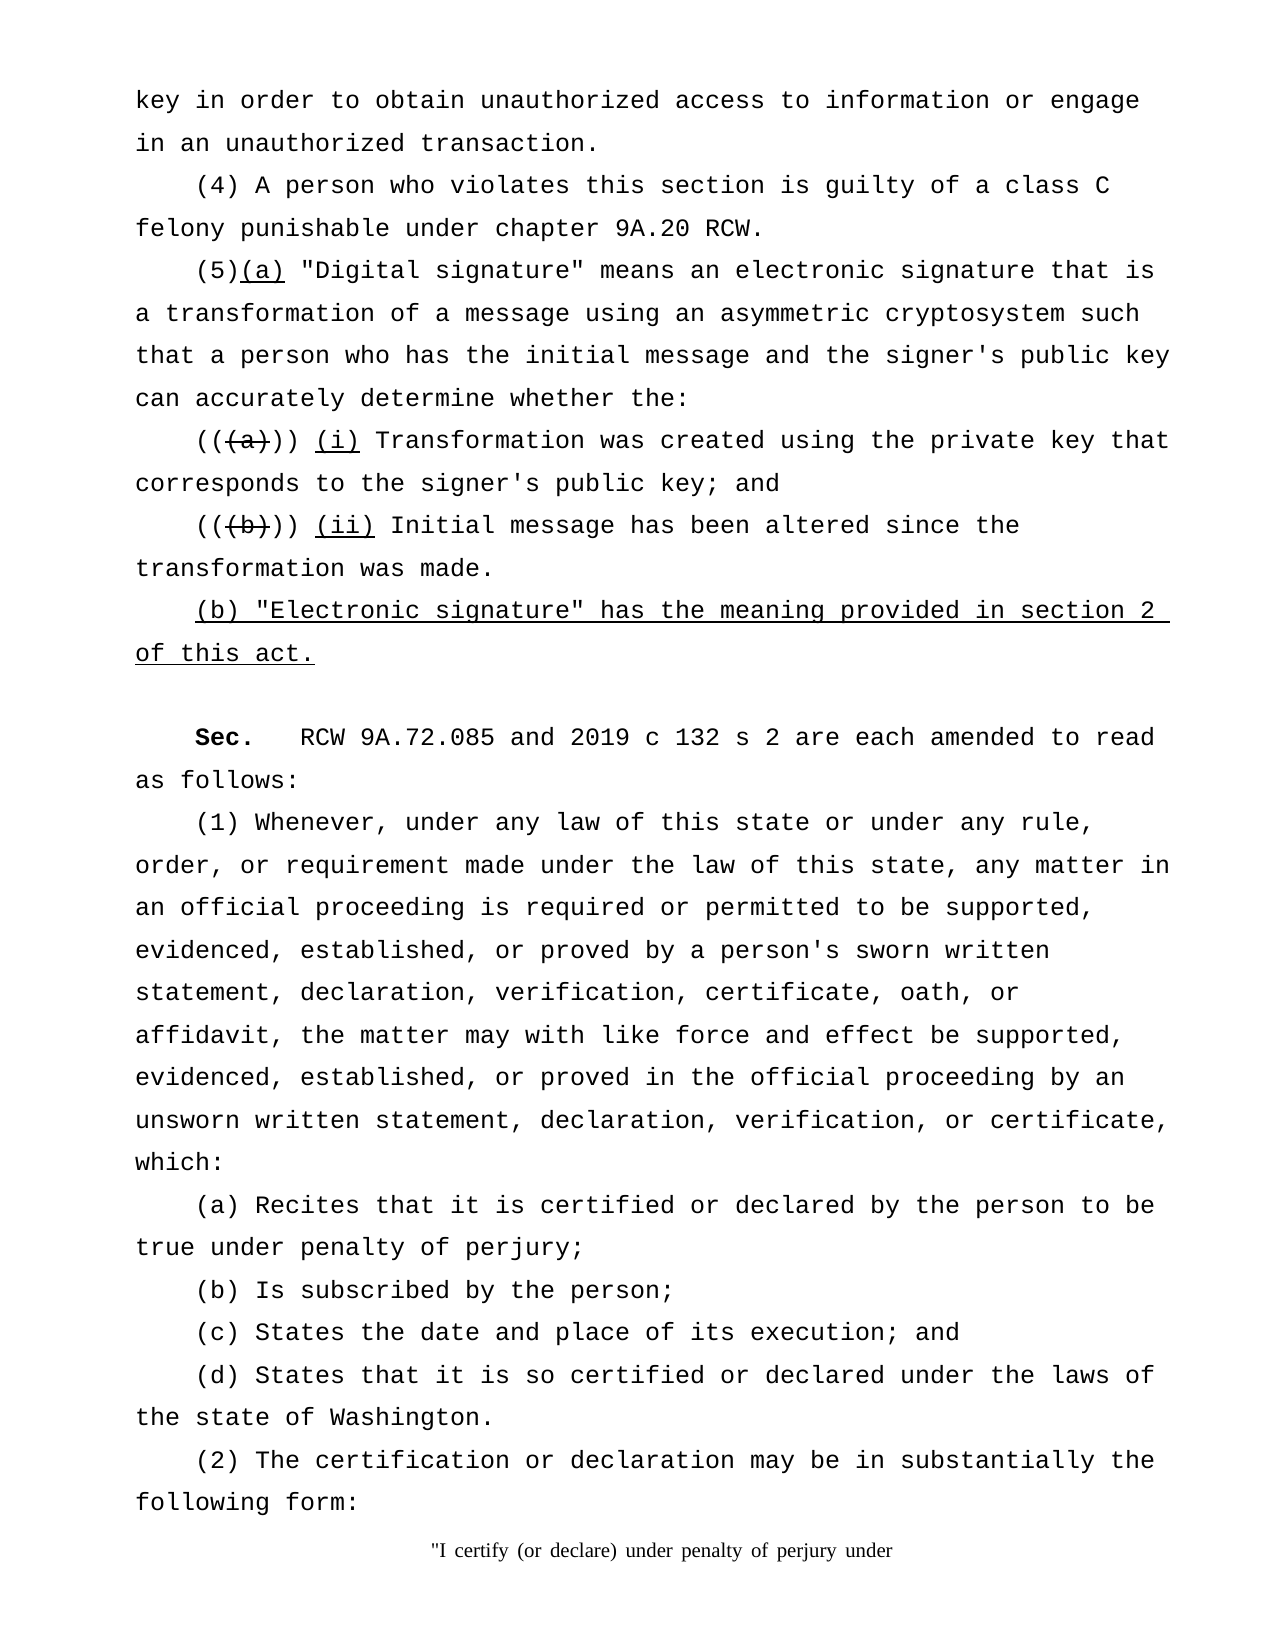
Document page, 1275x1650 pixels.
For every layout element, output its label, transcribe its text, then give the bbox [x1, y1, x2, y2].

text (4) A person who violates this section is guilty of a class C felony punishable under chapter 9A.20 RCW. [135, 160, 1170, 245]
text (b) "Electronic signature" has the meaning provided in section 2 of this act. [135, 585, 1170, 670]
text (2) The certification or declaration may be in substantially the following form: [135, 1434, 1170, 1519]
text (5)(a) "Digital signature" means an electronic signature that is a transformation of a message using an asymmetric cryptosystem such that a person who has the initial message and the signer's public key can accurately determine whether the: [135, 245, 1170, 415]
text (b) Is subscribed by the person; [135, 1264, 1170, 1307]
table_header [399, 1519, 906, 1570]
text Sec. RCW 9A.72.085 and 2019 c 132 s 2 are each amended to read as follows: [135, 712, 1170, 797]
text (((b))) (ii) Initial message has been altered since the transformation was made. [135, 500, 1170, 585]
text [135, 75, 1170, 160]
text (a) Recites that it is certified or declared by the person to be true under penalty of perjury; [135, 1179, 1170, 1264]
text (1) Whenever, under any law of this state or under any rule, order, or requirement made under the law of this state, any matter in an official proceeding is required or permitted to be supported, evidenced, established, or proved by a person's sworn written statement, declaration, verification, certificate, oath, or affidavit, the matter may with like force and effect be supported, evidenced, established, or proved in the official proceeding by an unsworn written statement, declaration, verification, or certificate, which: [135, 797, 1170, 1179]
text (((a))) (i) Transformation was created using the private key that corresponds to the signer's public key; and [135, 415, 1170, 500]
text (d) States that it is so certified or declared under the laws of the state of Washington. [135, 1349, 1170, 1434]
text (c) States the date and place of its execution; and [135, 1307, 1170, 1349]
